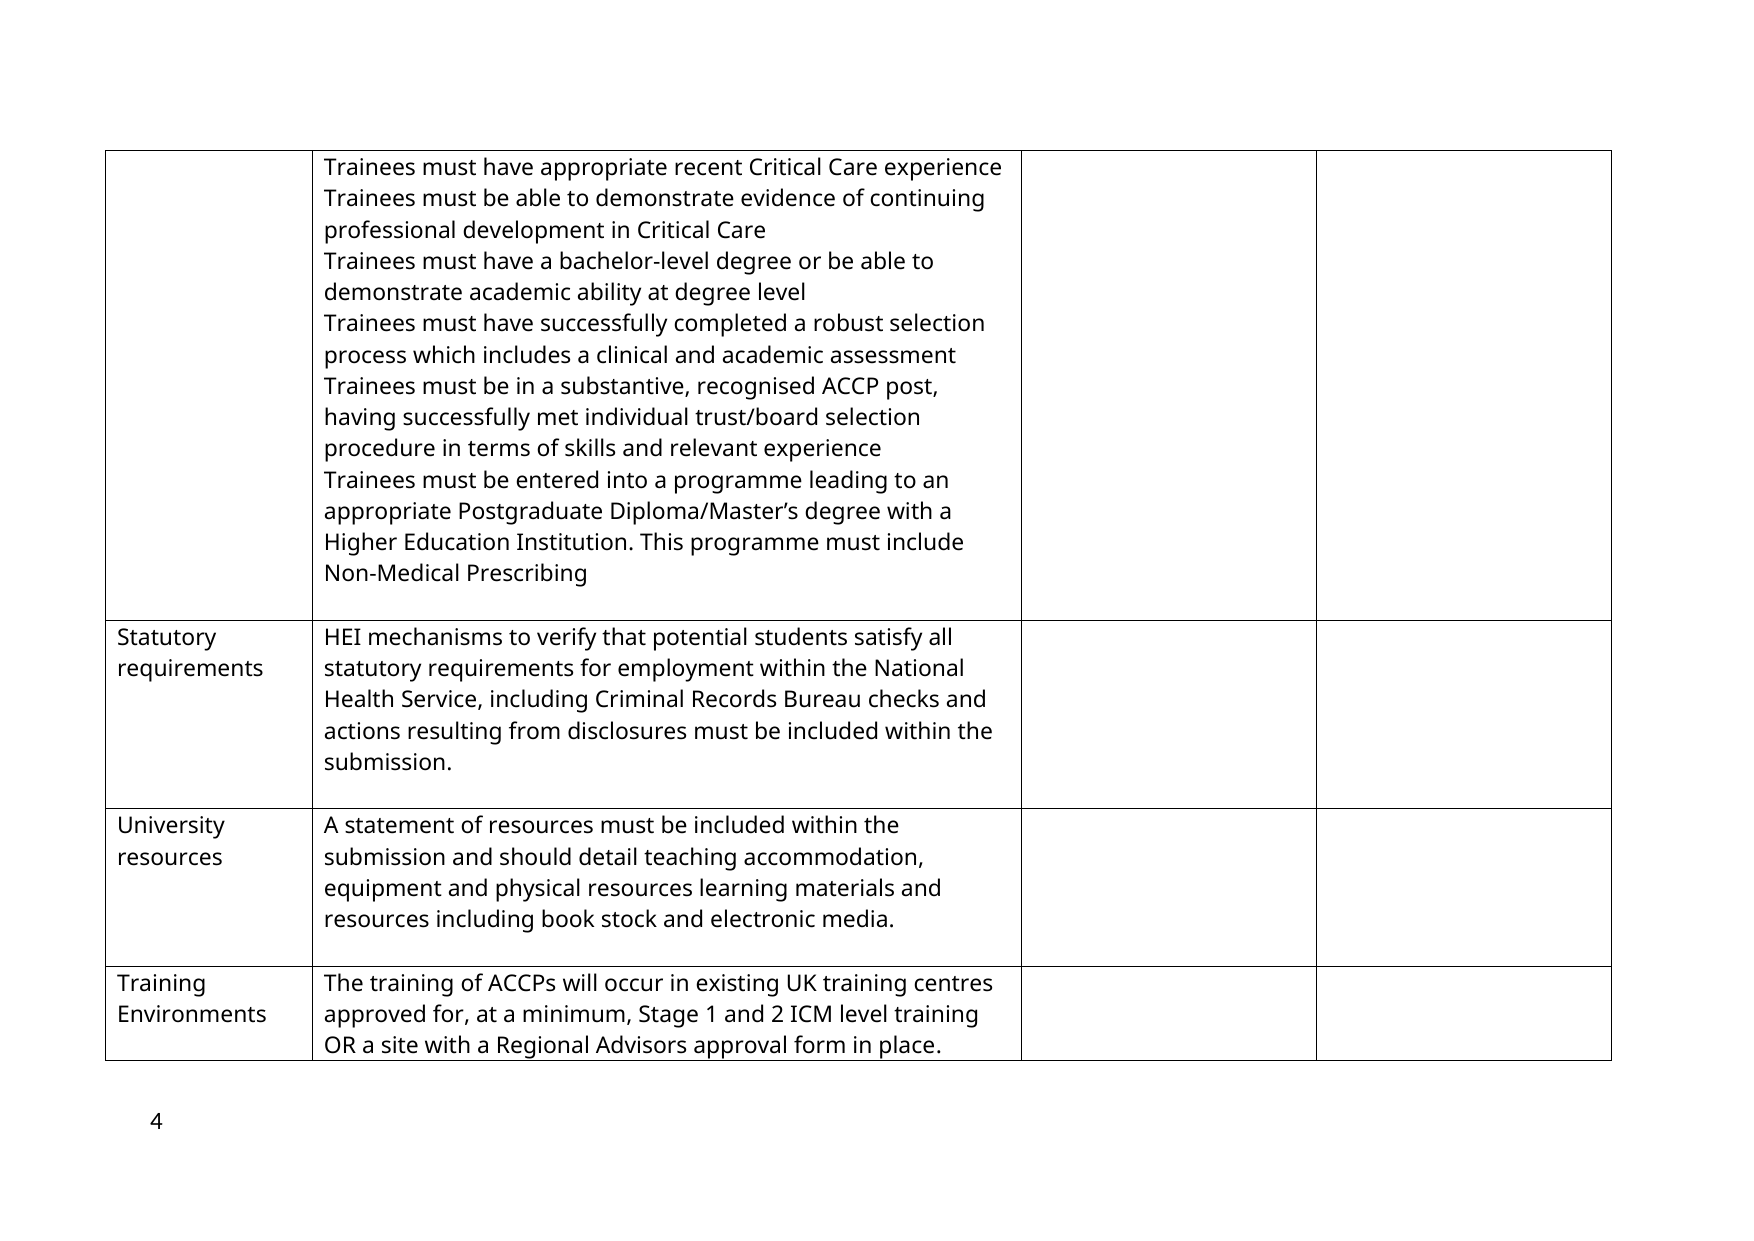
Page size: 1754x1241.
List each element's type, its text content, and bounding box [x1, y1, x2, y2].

table_cell [1022, 967, 1316, 1060]
table_cell [1022, 151, 1316, 620]
table_cell [1317, 151, 1611, 620]
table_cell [313, 967, 1021, 1060]
table_cell HEI mechanisms to verify that potential students satisfy all statutory requirements for employment within the National Health Service, including Criminal Records Bureau checks and actions resulting from disclosures must be included within the submission. [313, 621, 1021, 808]
table_cell Statutory requirements [106, 621, 312, 808]
table_cell University resources [106, 809, 312, 966]
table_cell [313, 151, 1021, 620]
table_cell [1317, 809, 1611, 966]
table_cell [1317, 621, 1611, 808]
table_cell [1317, 967, 1611, 1060]
table_cell [1022, 809, 1316, 966]
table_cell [106, 151, 312, 620]
table_cell [1022, 621, 1316, 808]
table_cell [106, 967, 312, 1060]
table_cell A statement of resources must be included within the submission and should detail teaching accommodation, equipment and physical resources learning materials and resources including book stock and electronic media. [313, 809, 1021, 966]
